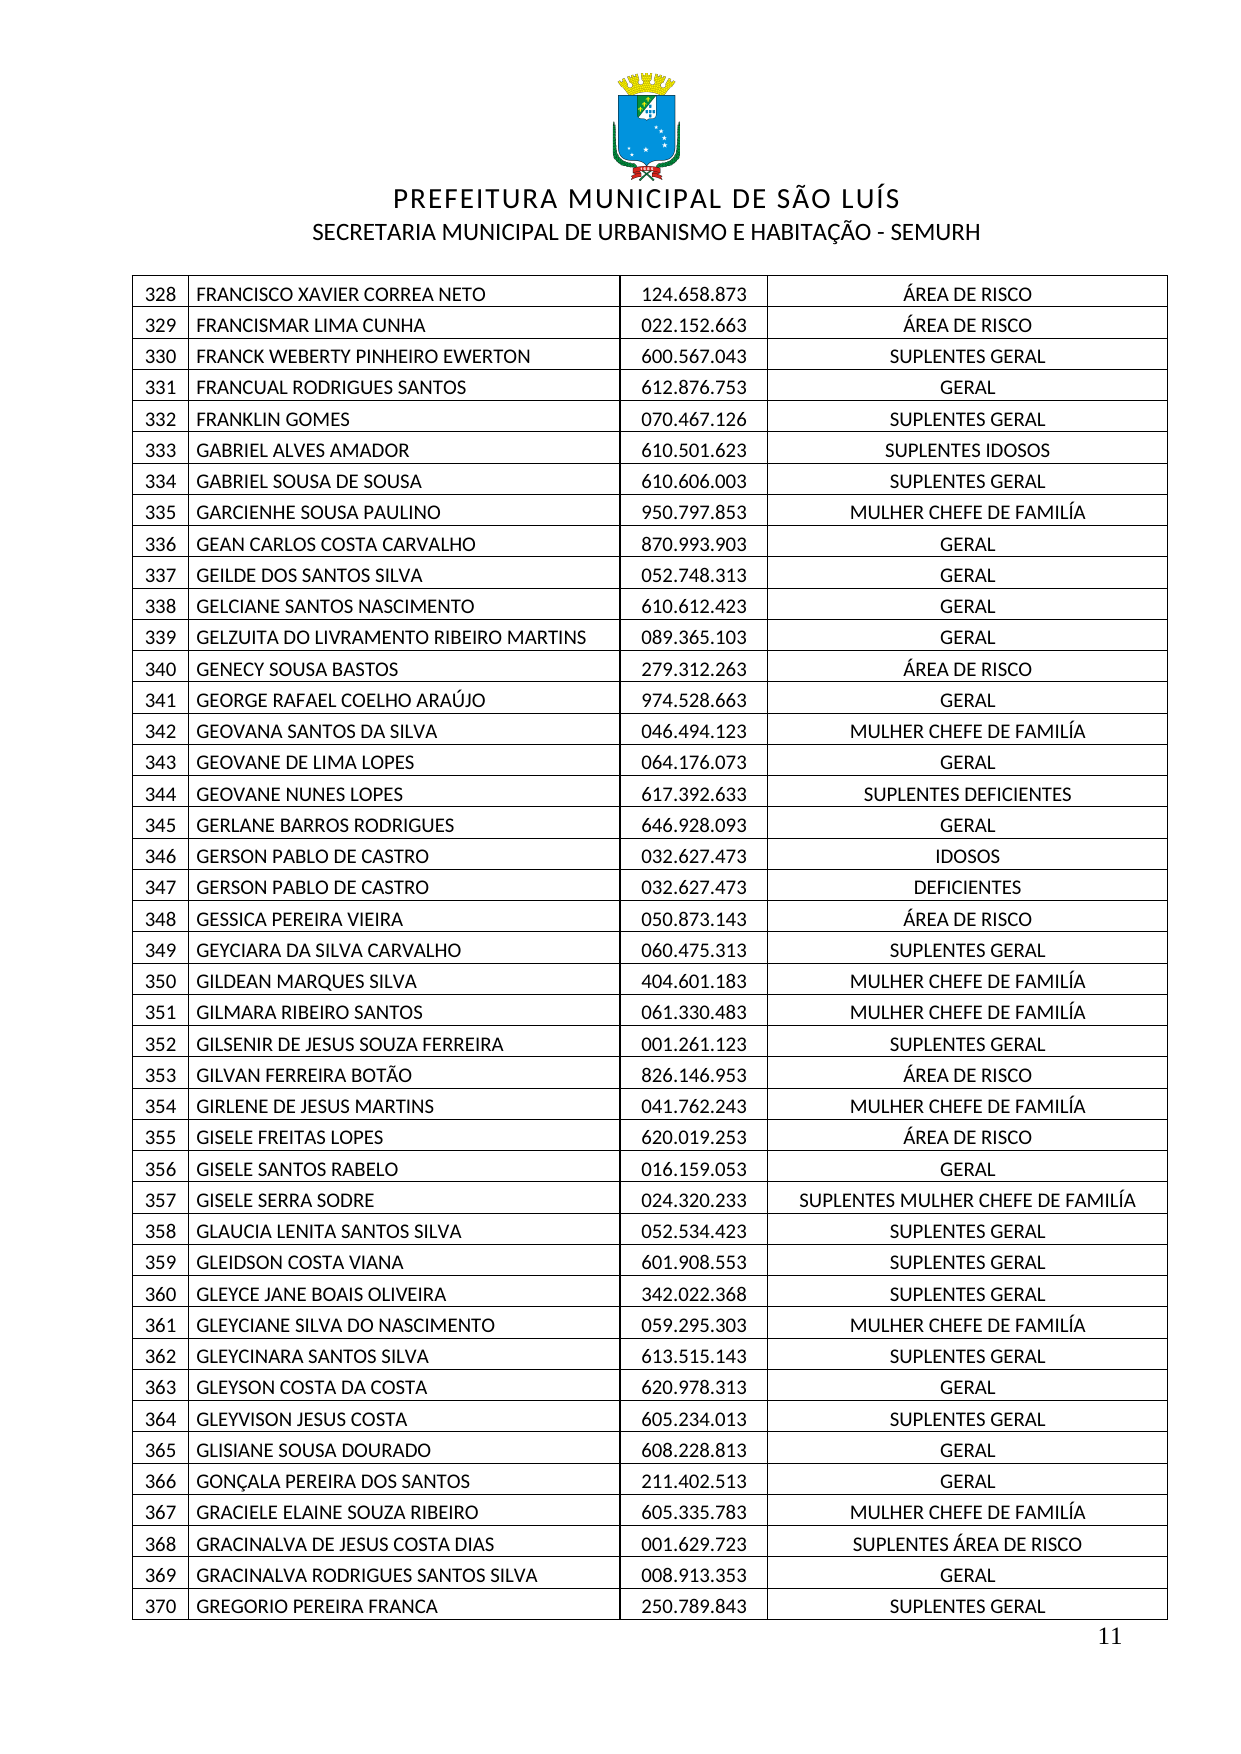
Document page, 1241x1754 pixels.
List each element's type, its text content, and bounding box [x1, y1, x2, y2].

table_cell 089.365.103 [621, 620, 767, 650]
picture [612, 73, 680, 181]
table_cell MULHER CHEFE DE FAMILÍA [768, 1089, 1167, 1119]
table_cell GERAL [768, 1557, 1167, 1587]
table_cell GILSENIR DE JESUS SOUZA FERREIRA [189, 1026, 619, 1056]
table_cell 052.748.313 [621, 557, 767, 587]
table_cell GERAL [768, 807, 1167, 837]
table_cell 601.908.553 [621, 1245, 767, 1275]
table_cell GERSON PABLO DE CASTRO [189, 870, 619, 900]
table_cell SUPLENTES ÁREA DE RISCO [768, 1526, 1167, 1556]
table_cell GEORGE RAFAEL COELHO ARAÚJO [189, 682, 619, 712]
table_cell 124.658.873 [621, 276, 767, 306]
table_cell 064.176.073 [621, 745, 767, 775]
table_cell 341 [133, 682, 188, 712]
table_cell 363 [133, 1370, 188, 1400]
table_cell 357 [133, 1182, 188, 1212]
table_cell MULHER CHEFE DE FAMILÍA [768, 1495, 1167, 1525]
table_cell GERAL [768, 1151, 1167, 1181]
table_cell 366 [133, 1464, 188, 1494]
table_cell 608.228.813 [621, 1432, 767, 1462]
table_cell 605.335.783 [621, 1495, 767, 1525]
table_cell ÁREA DE RISCO [768, 901, 1167, 931]
table_cell GLEYVISON JESUS COSTA [189, 1401, 619, 1431]
table_cell 870.993.903 [621, 526, 767, 556]
table_cell GRACIELE ELAINE SOUZA RIBEIRO [189, 1495, 619, 1525]
table_cell 001.629.723 [621, 1526, 767, 1556]
table_cell 600.567.043 [621, 339, 767, 369]
table_cell 610.501.623 [621, 432, 767, 462]
table_cell 329 [133, 307, 188, 337]
table_cell ÁREA DE RISCO [768, 276, 1167, 306]
table_cell 022.152.663 [621, 307, 767, 337]
table_cell FRANCK WEBERTY PINHEIRO EWERTON [189, 339, 619, 369]
table_cell GEOVANE DE LIMA LOPES [189, 745, 619, 775]
table_cell 332 [133, 401, 188, 431]
table_cell SUPLENTES GERAL [768, 1245, 1167, 1275]
table_cell GERAL [768, 589, 1167, 619]
table_cell GERAL [768, 620, 1167, 650]
table_cell 024.320.233 [621, 1182, 767, 1212]
table_cell SUPLENTES MULHER CHEFE DE FAMILÍA [768, 1182, 1167, 1212]
table_cell GERAL [768, 745, 1167, 775]
table_cell 367 [133, 1495, 188, 1525]
table_cell GARCIENHE SOUSA PAULINO [189, 495, 619, 525]
table_cell GELCIANE SANTOS NASCIMENTO [189, 589, 619, 619]
table_cell 974.528.663 [621, 682, 767, 712]
table_cell GABRIEL SOUSA DE SOUSA [189, 464, 619, 494]
table_cell GABRIEL ALVES AMADOR [189, 432, 619, 462]
table_cell GERAL [768, 682, 1167, 712]
table_cell 365 [133, 1432, 188, 1462]
table_cell 352 [133, 1026, 188, 1056]
table_cell 610.612.423 [621, 589, 767, 619]
table_cell 008.913.353 [621, 1557, 767, 1587]
table_cell 361 [133, 1307, 188, 1337]
table_cell GERLANE BARROS RODRIGUES [189, 807, 619, 837]
table_cell GLEYCIANE SILVA DO NASCIMENTO [189, 1307, 619, 1337]
table_cell 350 [133, 964, 188, 994]
table_cell GILVAN FERREIRA BOTÃO [189, 1057, 619, 1087]
table_cell 001.261.123 [621, 1026, 767, 1056]
table_cell GERAL [768, 1432, 1167, 1462]
table_cell ÁREA DE RISCO [768, 1057, 1167, 1087]
table_cell GLAUCIA LENITA SANTOS SILVA [189, 1214, 619, 1244]
table_cell MULHER CHEFE DE FAMILÍA [768, 1307, 1167, 1337]
table_cell 342.022.368 [621, 1276, 767, 1306]
table_cell GLEYSON COSTA DA COSTA [189, 1370, 619, 1400]
table_cell 346 [133, 839, 188, 869]
table_cell GILDEAN MARQUES SILVA [189, 964, 619, 994]
table_cell GILMARA RIBEIRO SANTOS [189, 995, 619, 1025]
table_cell 032.627.473 [621, 870, 767, 900]
table_cell GEAN CARLOS COSTA CARVALHO [189, 526, 619, 556]
table_cell SUPLENTES GERAL [768, 401, 1167, 431]
table_cell SUPLENTES GERAL [768, 1026, 1167, 1056]
table_cell ÁREA DE RISCO [768, 307, 1167, 337]
table_cell FRANCISCO XAVIER CORREA NETO [189, 276, 619, 306]
table_cell GIRLENE DE JESUS MARTINS [189, 1089, 619, 1119]
table_cell 060.475.313 [621, 932, 767, 962]
table_cell GERAL [768, 1464, 1167, 1494]
table_cell GLEYCINARA SANTOS SILVA [189, 1339, 619, 1369]
table_cell GERSON PABLO DE CASTRO [189, 839, 619, 869]
table_cell 342 [133, 714, 188, 744]
table_cell 211.402.513 [621, 1464, 767, 1494]
table_cell 059.295.303 [621, 1307, 767, 1337]
table_cell 610.606.003 [621, 464, 767, 494]
table_cell SUPLENTES GERAL [768, 464, 1167, 494]
table_cell GEYCIARA DA SILVA CARVALHO [189, 932, 619, 962]
table_cell 349 [133, 932, 188, 962]
table_cell 826.146.953 [621, 1057, 767, 1087]
table_cell MULHER CHEFE DE FAMILÍA [768, 495, 1167, 525]
table_cell 333 [133, 432, 188, 462]
table_cell 362 [133, 1339, 188, 1369]
table_cell FRANCISMAR LIMA CUNHA [189, 307, 619, 337]
table_cell FRANCUAL RODRIGUES SANTOS [189, 370, 619, 400]
table_cell SUPLENTES IDOSOS [768, 432, 1167, 462]
table_cell SUPLENTES GERAL [768, 932, 1167, 962]
table_cell SUPLENTES DEFICIENTES [768, 776, 1167, 806]
table_cell GELZUITA DO LIVRAMENTO RIBEIRO MARTINS [189, 620, 619, 650]
table_cell 369 [133, 1557, 188, 1587]
table_cell MULHER CHEFE DE FAMILÍA [768, 964, 1167, 994]
table_cell GISELE SERRA SODRE [189, 1182, 619, 1212]
table_cell GERAL [768, 1370, 1167, 1400]
table_cell GRACINALVA RODRIGUES SANTOS SILVA [189, 1557, 619, 1587]
table_cell 620.978.313 [621, 1370, 767, 1400]
table_cell 359 [133, 1245, 188, 1275]
table_cell 343 [133, 745, 188, 775]
table_cell GONÇALA PEREIRA DOS SANTOS [189, 1464, 619, 1494]
table_cell 353 [133, 1057, 188, 1087]
table_cell 347 [133, 870, 188, 900]
table_cell 364 [133, 1401, 188, 1431]
table_cell DEFICIENTES [768, 870, 1167, 900]
table_cell 344 [133, 776, 188, 806]
table_cell 335 [133, 495, 188, 525]
table_cell 348 [133, 901, 188, 931]
table_cell GRACINALVA DE JESUS COSTA DIAS [189, 1526, 619, 1556]
table_cell 050.873.143 [621, 901, 767, 931]
table_cell 338 [133, 589, 188, 619]
table_cell FRANKLIN GOMES [189, 401, 619, 431]
table_cell SUPLENTES GERAL [768, 1276, 1167, 1306]
table_cell 041.762.243 [621, 1089, 767, 1119]
table_cell GERAL [768, 526, 1167, 556]
table_cell GERAL [768, 557, 1167, 587]
table_cell 279.312.263 [621, 651, 767, 681]
table_cell 360 [133, 1276, 188, 1306]
table_cell GISELE SANTOS RABELO [189, 1151, 619, 1181]
table_cell 950.797.853 [621, 495, 767, 525]
table_cell 334 [133, 464, 188, 494]
table_cell 052.534.423 [621, 1214, 767, 1244]
table_cell 046.494.123 [621, 714, 767, 744]
table_cell 061.330.483 [621, 995, 767, 1025]
table_cell 617.392.633 [621, 776, 767, 806]
table_cell 358 [133, 1214, 188, 1244]
table_cell GISELE FREITAS LOPES [189, 1120, 619, 1150]
table_cell GESSICA PEREIRA VIEIRA [189, 901, 619, 931]
table_cell 370 [133, 1589, 188, 1619]
table_cell MULHER CHEFE DE FAMILÍA [768, 714, 1167, 744]
table_cell ÁREA DE RISCO [768, 651, 1167, 681]
table_cell 328 [133, 276, 188, 306]
table_cell MULHER CHEFE DE FAMILÍA [768, 995, 1167, 1025]
table_cell GLEYCE JANE BOAIS OLIVEIRA [189, 1276, 619, 1306]
table_cell 613.515.143 [621, 1339, 767, 1369]
table_cell 070.467.126 [621, 401, 767, 431]
table_cell 612.876.753 [621, 370, 767, 400]
table_cell 404.601.183 [621, 964, 767, 994]
table_cell 336 [133, 526, 188, 556]
table_cell GLEIDSON COSTA VIANA [189, 1245, 619, 1275]
table_cell SUPLENTES GERAL [768, 1214, 1167, 1244]
table_cell SUPLENTES GERAL [768, 1589, 1167, 1619]
table_cell SUPLENTES GERAL [768, 1401, 1167, 1431]
table_cell 330 [133, 339, 188, 369]
table_cell 340 [133, 651, 188, 681]
table_cell GLISIANE SOUSA DOURADO [189, 1432, 619, 1462]
table_cell 605.234.013 [621, 1401, 767, 1431]
table_cell 032.627.473 [621, 839, 767, 869]
table_cell GENECY SOUSA BASTOS [189, 651, 619, 681]
table_cell 345 [133, 807, 188, 837]
table_cell GREGORIO PEREIRA FRANCA [189, 1589, 619, 1619]
table_cell 620.019.253 [621, 1120, 767, 1150]
table_cell 646.928.093 [621, 807, 767, 837]
table_cell 351 [133, 995, 188, 1025]
table_cell GEOVANA SANTOS DA SILVA [189, 714, 619, 744]
table_cell 337 [133, 557, 188, 587]
table_cell 331 [133, 370, 188, 400]
table_cell ÁREA DE RISCO [768, 1120, 1167, 1150]
table_cell SUPLENTES GERAL [768, 1339, 1167, 1369]
table_cell 016.159.053 [621, 1151, 767, 1181]
table_cell GEOVANE NUNES LOPES [189, 776, 619, 806]
table_cell 250.789.843 [621, 1589, 767, 1619]
table_cell 354 [133, 1089, 188, 1119]
table_cell 356 [133, 1151, 188, 1181]
table_cell 355 [133, 1120, 188, 1150]
table_cell IDOSOS [768, 839, 1167, 869]
table_cell SUPLENTES GERAL [768, 339, 1167, 369]
table_cell GEILDE DOS SANTOS SILVA [189, 557, 619, 587]
table_cell 368 [133, 1526, 188, 1556]
table_cell GERAL [768, 370, 1167, 400]
table_cell 339 [133, 620, 188, 650]
